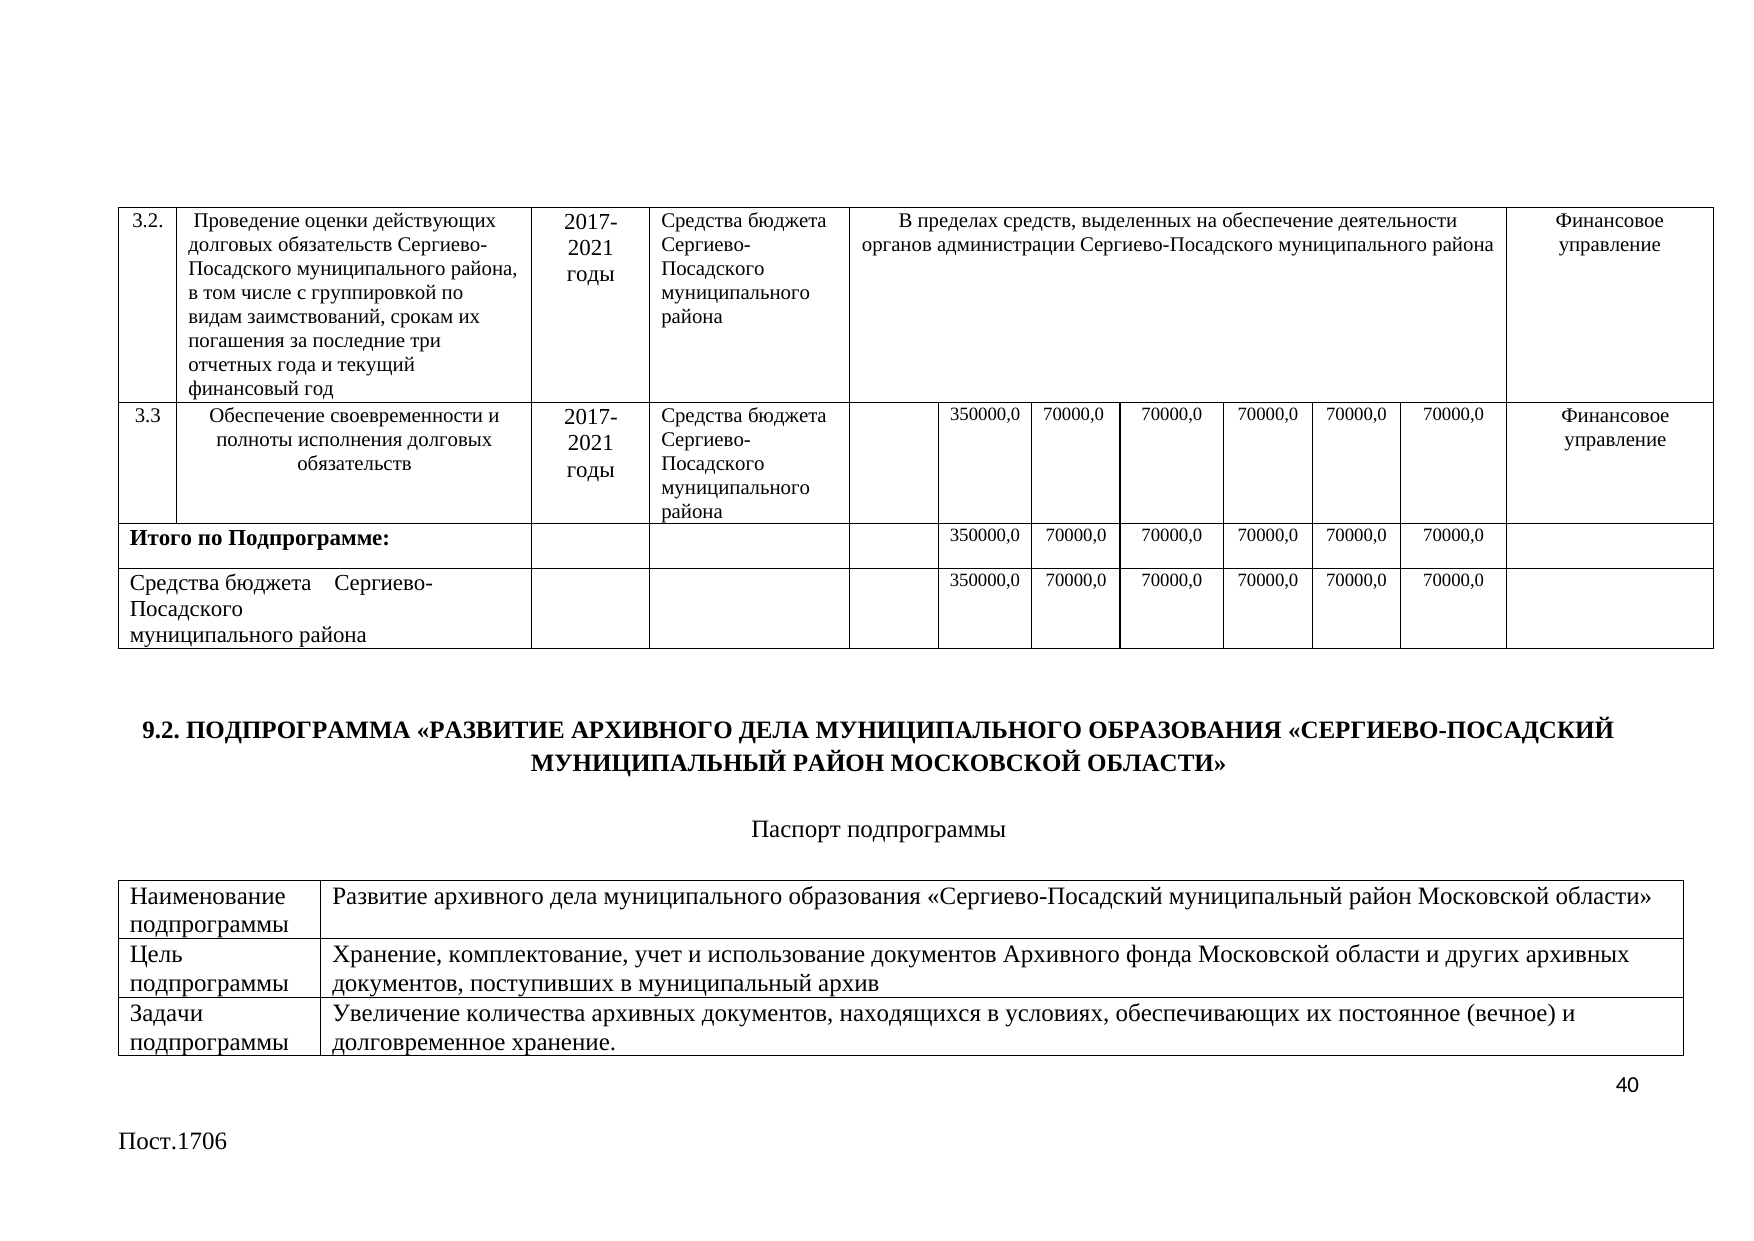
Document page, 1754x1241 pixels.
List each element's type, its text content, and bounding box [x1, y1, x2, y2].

table_cell 70000,0 [1032, 403, 1119, 523]
table_header Наименование подпрограммы [119, 881, 320, 938]
table_cell [532, 524, 649, 567]
table_cell 70000,0 [1224, 403, 1312, 523]
table_cell Финансовое управление [1507, 403, 1713, 523]
table_cell [850, 403, 938, 523]
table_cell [850, 208, 1506, 402]
table_cell Хранение, комплектование, учет и использование документов Архивного фонда Московской области и других архивных документов, поступивших в муниципальный архив [321, 939, 1683, 997]
table_cell 70000,0 [1313, 524, 1400, 567]
table_cell 70000,0 [1401, 569, 1506, 648]
table_cell [650, 569, 849, 648]
table_cell 70000,0 [1401, 403, 1506, 523]
text 9.2. ПОДПРОГРАММА «РАЗВИТИЕ АРХИВНОГО ДЕЛА МУНИЦИПАЛЬНОГО ОБРАЗОВАНИЯ «СЕРГИЕВО-ПОСАДСКИЙ МУНИЦИПАЛЬНЫЙ РАЙОН МОСКОВСКОЙ ОБЛАСТИ» [118, 715, 1639, 776]
table_cell 70000,0 [1224, 524, 1312, 567]
table_cell 70000,0 [1032, 569, 1119, 648]
table_cell 3.3 [119, 403, 176, 523]
table_cell Увеличение количества архивных документов, находящихся в условиях, обеспечивающих их постоянное (вечное) и долговременное хранение. [321, 998, 1683, 1055]
table_cell Средства бюджета Сергиево-Посадского муниципального района [119, 569, 531, 648]
table_cell 70000,0 [1313, 569, 1400, 648]
table_cell Средства бюджета Сергиево-Посадского муниципального района [650, 403, 849, 523]
table_cell 70000,0 [1121, 569, 1223, 648]
table_cell 350000,0 [939, 403, 1031, 523]
table_cell 70000,0 [1032, 524, 1119, 567]
table_cell 70000,0 [1121, 524, 1223, 567]
table_cell 70000,0 [1121, 403, 1223, 523]
table_cell 3.2. [119, 208, 176, 402]
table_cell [1507, 208, 1713, 402]
table_cell Проведение оценки действующих долговых обязательств Сергиево-Посадского муниципального района, в том числе с группировкой по видам заимствований, срокам их погашения за последние три отчетных года и текущий финансовый год [177, 208, 531, 402]
table_cell 2017-2021 годы [532, 208, 649, 402]
table_cell 70000,0 [1401, 524, 1506, 567]
table_cell Задачи подпрограммы [119, 998, 320, 1055]
table_cell [1507, 524, 1713, 567]
table_cell 350000,0 [939, 569, 1031, 648]
table_cell 350000,0 [939, 524, 1031, 567]
table_cell 70000,0 [1224, 569, 1312, 648]
table_cell Обеспечение своевременности и полноты исполнения долговых обязательств [177, 403, 531, 523]
table_cell [850, 524, 938, 567]
table_cell Цель подпрограммы [119, 939, 320, 997]
table_cell 2017-2021 годы [532, 403, 649, 523]
table_cell Итого по Подпрограмме: [119, 524, 531, 567]
table_cell [650, 524, 849, 567]
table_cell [650, 208, 849, 402]
table_cell 70000,0 [1313, 403, 1400, 523]
table_header Развитие архивного дела муниципального образования «Сергиево-Посадский муниципальный район Московской области» [321, 881, 1683, 938]
table_cell [850, 569, 938, 648]
text Паспорт подпрограммы [118, 814, 1639, 842]
table_cell [532, 569, 649, 648]
table_cell [1507, 569, 1713, 648]
